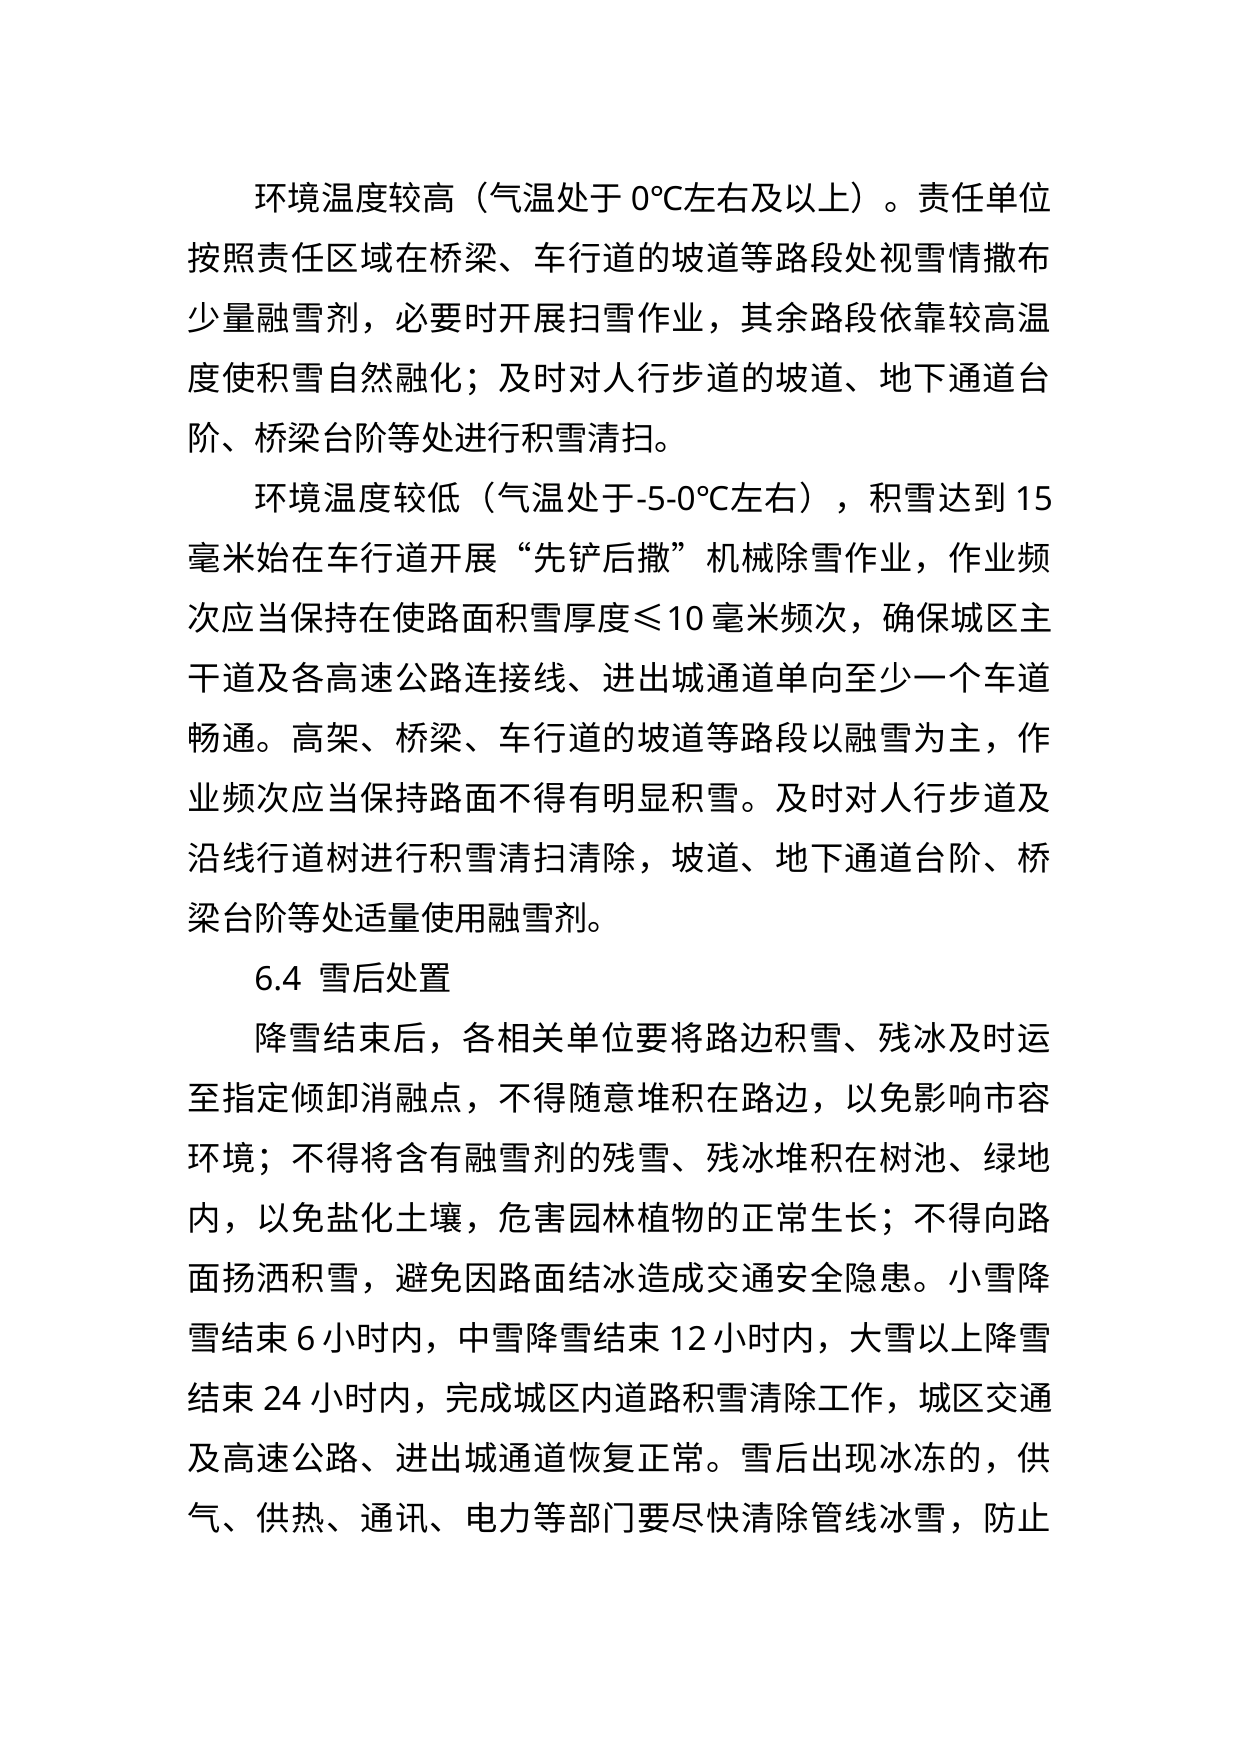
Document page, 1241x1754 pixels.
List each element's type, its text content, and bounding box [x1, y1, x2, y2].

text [187, 1002, 1053, 1542]
text 环境温度较低（气温处于-5-0℃左右），积雪达到15毫米始在车行道开展“先铲后撒”机械除雪作业，作业频次应当保持在使路面积雪厚度≤10毫米频次，确保城区主干道及各高速公路连接线、进出城通道单向至少一个车道畅通。高架、桥梁、车行道的坡道等路段以融雪为主，作业频次应当保持路面不得有明显积雪。及时对人行步道及沿线行道树进行积雪清扫清除，坡道、地下通道台阶、桥梁台阶等处适量使用融雪剂。 [187, 462, 1053, 942]
text 环境温度较高（气温处于0℃左右及以上）。责任单位按照责任区域在桥梁、车行道的坡道等路段处视雪情撒布少量融雪剂，必要时开展扫雪作业，其余路段依靠较高温度使积雪自然融化；及时对人行步道的坡道、地下通道台阶、桥梁台阶等处进行积雪清扫。 [187, 162, 1053, 462]
text 6.4 雪后处置 [187, 942, 1053, 1002]
